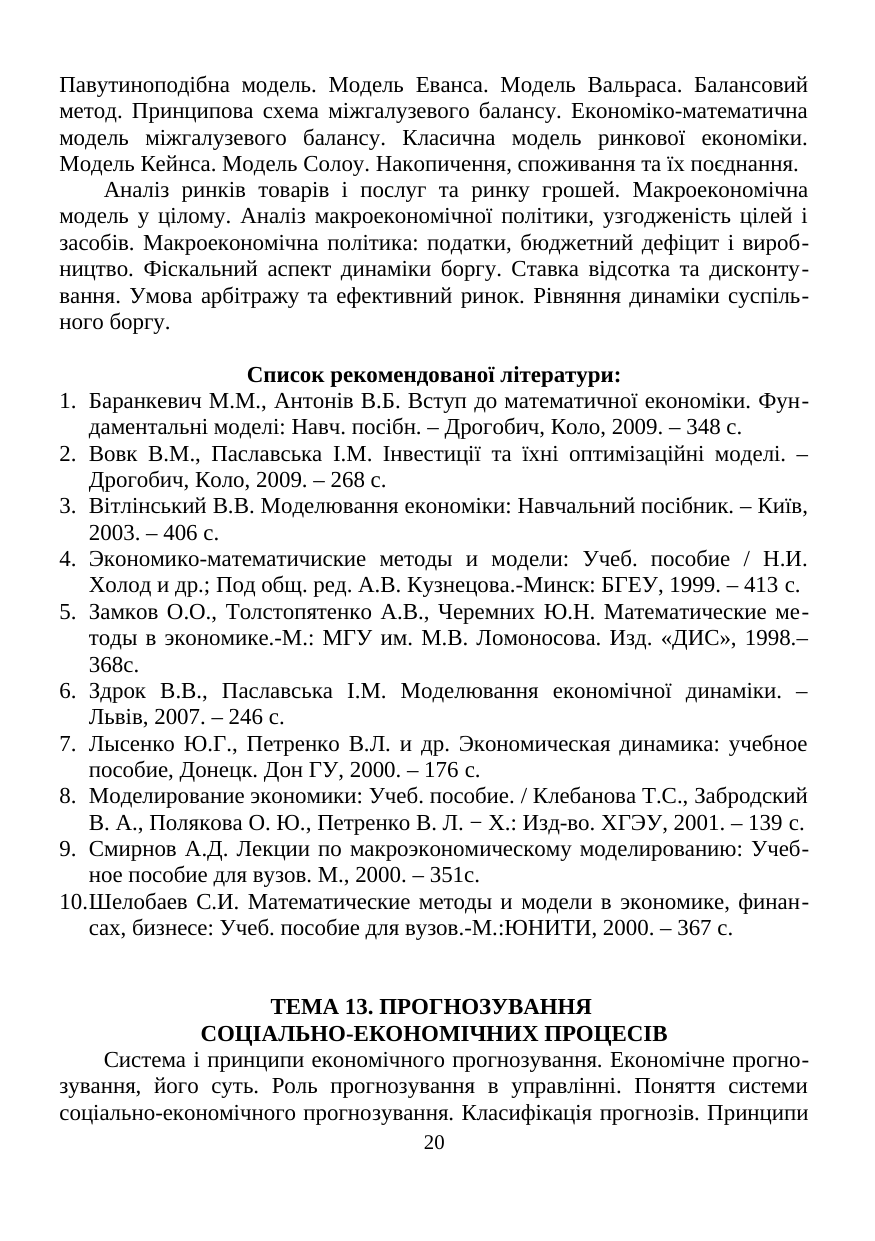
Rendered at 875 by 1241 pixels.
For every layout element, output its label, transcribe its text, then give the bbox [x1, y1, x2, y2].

list Здрок В.В., Паславська І.М. Моделювання економічної динаміки. – Львів, 2007. – 246 с. [59, 677, 809, 730]
text ТЕМА 13. ПРОГНОЗУВАННЯ СОЦІАЛЬНО-ЕКОНОМІЧНИХ ПРОЦЕСІВ [59, 993, 809, 1046]
list Вітлінський В.В. Моделювання економіки: Навчальний посібник. – Київ, 2003. – 406 с. [59, 492, 809, 545]
list Смирнов А.Д. Лекции по макроэкономическому моделированию: Учебное пособие для вузов. М., 2000. – 351с. [59, 835, 809, 888]
list Лысенко Ю.Г., Петренко В.Л. и др. Экономическая динамика: учебное пособие, Донецк. Дон ГУ, 2000. – 176 с. [59, 730, 809, 782]
list Моделирование экономики: Учеб. пособие. / Клебанова Т.С., Забродский В. А., Полякова О. Ю., Петренко В. Л. − Х.: Изд-во. ХГЭУ, 2001. – 139 с. [59, 782, 809, 835]
list Шелобаев С.И. Математические методы и модели в экономике, финансах, бизнесе: Учеб. пособие для вузов.-М.:ЮНИТИ, 2000. – 367 с. [59, 888, 809, 941]
list Вовк В.М., Паславська І.М. Інвестиції та їхні оптимізаційні моделі. – Дрогобич, Коло, 2009. – 268 с. [59, 440, 809, 492]
text Список рекомендованої літератури: [59, 361, 809, 387]
list Экономико-математичиские методы и модели: Учеб. пособие / Н.И. Холод и др.; Под общ. ред. А.В. Кузнецова.-Минск: БГЕУ, 1999. – 413 с. [59, 545, 809, 598]
list Баранкевич М.М., Антонів В.Б. Вступ до математичної економіки. Фундаментальні моделі: Навч. посібн. – Дрогобич, Коло, 2009. – 348 с. [59, 387, 809, 440]
text Аналіз ринків товарів і послуг та ринку грошей. Макроекономічна модель у цілому. Аналіз макроекономічної політики, узгодженість цілей і засобів. Макроекономічна політика: податки, бюджетний дефіцит і виробництво. Фіскальний аспект динаміки боргу. Ставка відсотка та дисконтування. Умова арбітражу та ефективний ринок. Рівняння динаміки суспільного боргу. [59, 176, 809, 334]
list Замков О.О., Толстопятенко А.В., Черемних Ю.Н. Математические методы в экономике.-М.: МГУ им. М.В. Ломоносова. Изд. «ДИС», 1998.– 368с. [59, 598, 809, 677]
